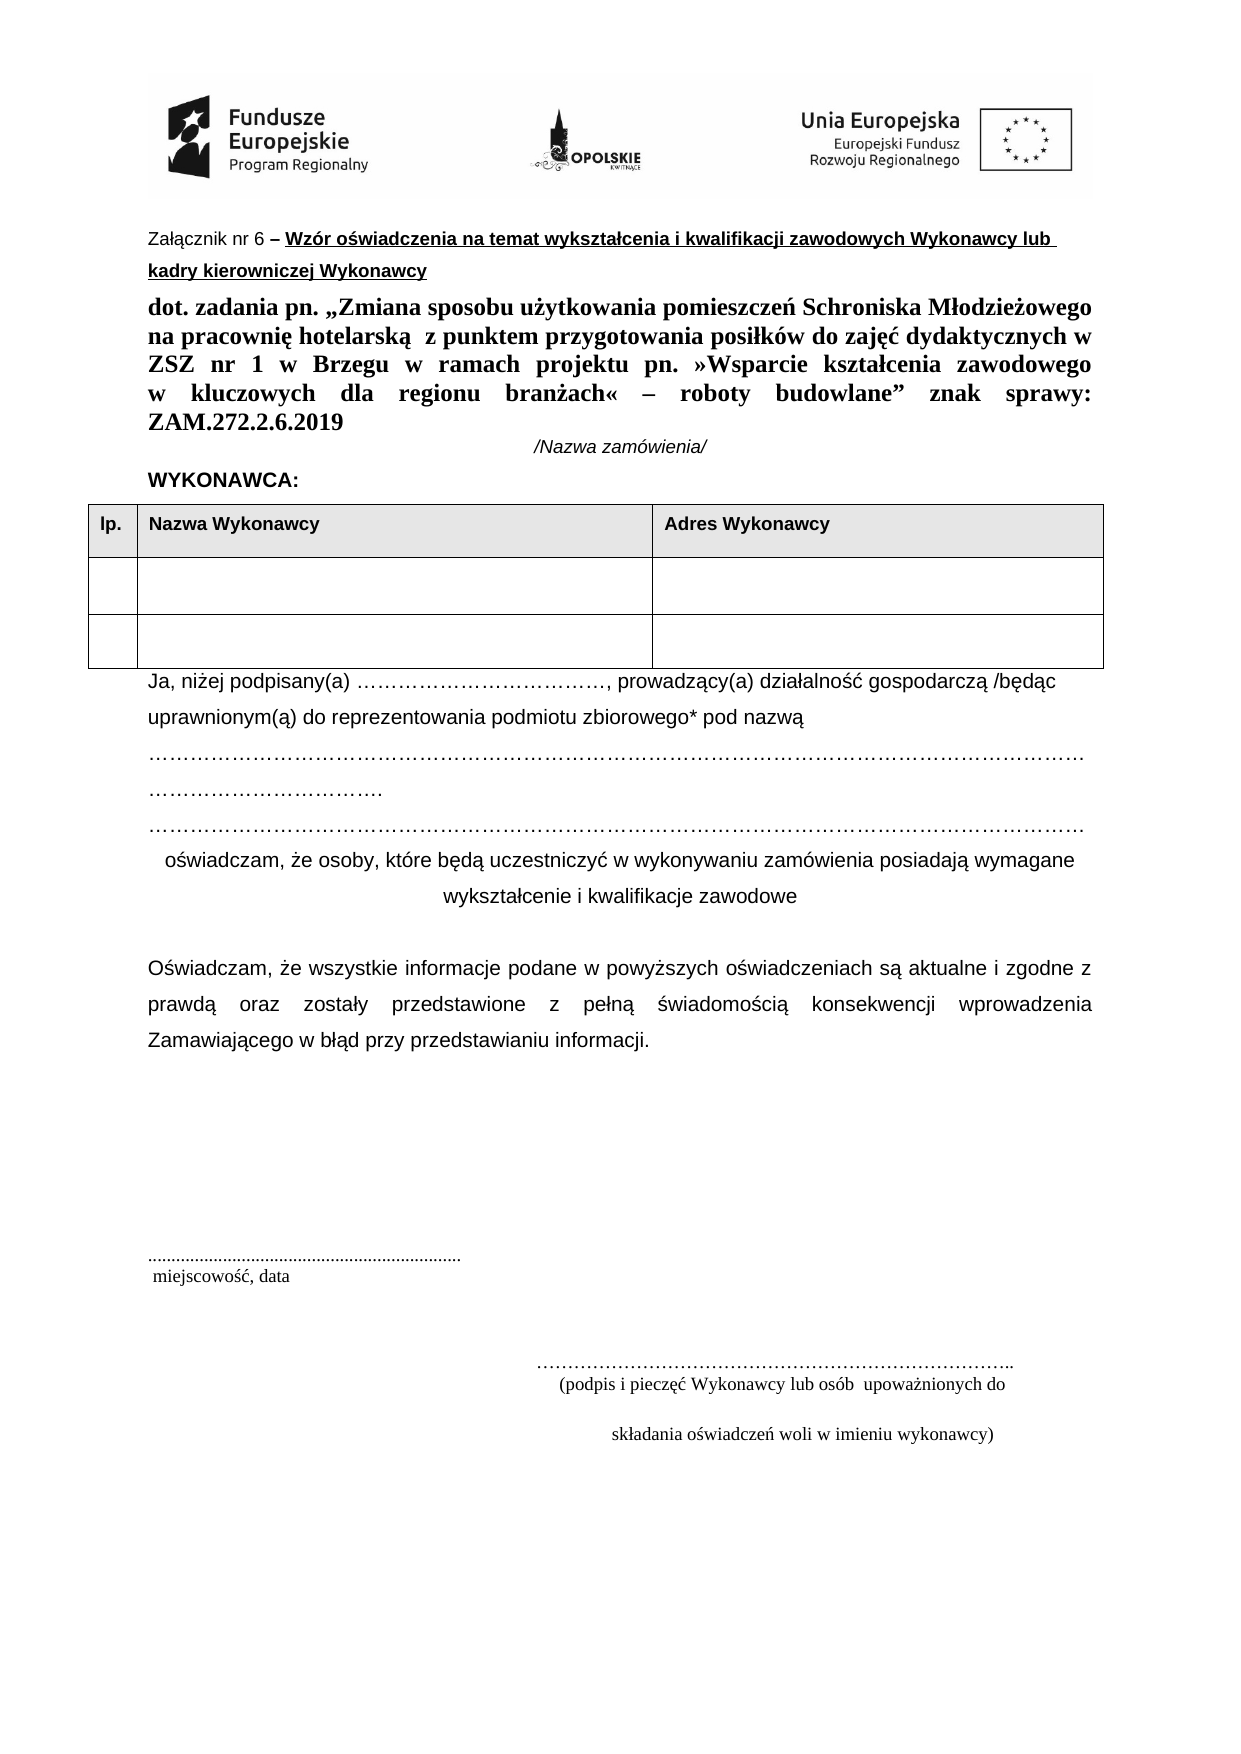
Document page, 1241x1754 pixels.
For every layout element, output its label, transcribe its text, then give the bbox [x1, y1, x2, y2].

table_header lp. [89, 505, 137, 557]
table_cell [138, 615, 652, 668]
text ................................................................... [148, 1244, 1093, 1265]
table_cell [89, 615, 137, 668]
text dot. zadania pn. „Zmiana sposobu użytkowania pomieszczeń Schroniska Młodzieżowego na pracownię hotelarską z punktem przygotowania posiłków do zajęć dydaktycznych w ZSZ nr 1 w Brzegu w ramach projektu pn. »Wsparcie kształcenia zawodowego w kluczowych dla regionu branżach« – roboty budowlane” znak sprawy: ZAM.272.2.6.2019 [148, 292, 1093, 436]
text WYKONAWCA: [148, 468, 1093, 492]
text Załącznik nr 6 – Wzór oświadczenia na temat wykształcenia i kwalifikacji zawodowych Wykonawcy lub kadry kierowniczej Wykonawcy [148, 227, 1093, 281]
table_header Nazwa Wykonawcy [138, 505, 652, 557]
picture [147, 73, 1093, 199]
text składania oświadczeń woli w imieniu wykonawcy) [152, 1423, 1093, 1445]
text oświadczam, że osoby, które będą uczestniczyć w wykonywaniu zamówienia posiadają wymagane wykształcenie i kwalifikacje zawodowe [148, 848, 1093, 908]
text miejscowość, data [153, 1265, 1093, 1287]
text /Nazwa zamówienia/ [148, 436, 1093, 457]
table_cell [138, 558, 652, 614]
table_cell [653, 615, 1103, 668]
table_cell [89, 558, 137, 614]
table_cell [653, 558, 1103, 614]
text (podpis i pieczęć Wykonawcy lub osób upoważnionych do [152, 1373, 1093, 1394]
text …………………………………………………………………………………………………………………………………………………….……………………………………………………………………………………………………………………… [148, 741, 1093, 836]
text ………………………………………………………………….. [152, 1351, 1093, 1373]
text Ja, niżej podpisany(a) ………………………………, prowadzący(a) działalność gospodarczą /będąc uprawnionym(ą) do reprezentowania podmiotu zbiorowego* pod nazwą [148, 669, 1093, 728]
text Oświadczam, że wszystkie informacje podane w powyższych oświadczeniach są aktualne i zgodne z prawdą oraz zostały przedstawione z pełną świadomością konsekwencji wprowadzenia Zamawiającego w błąd przy przedstawianiu informacji. [148, 956, 1093, 1052]
table_header Adres Wykonawcy [653, 505, 1103, 557]
